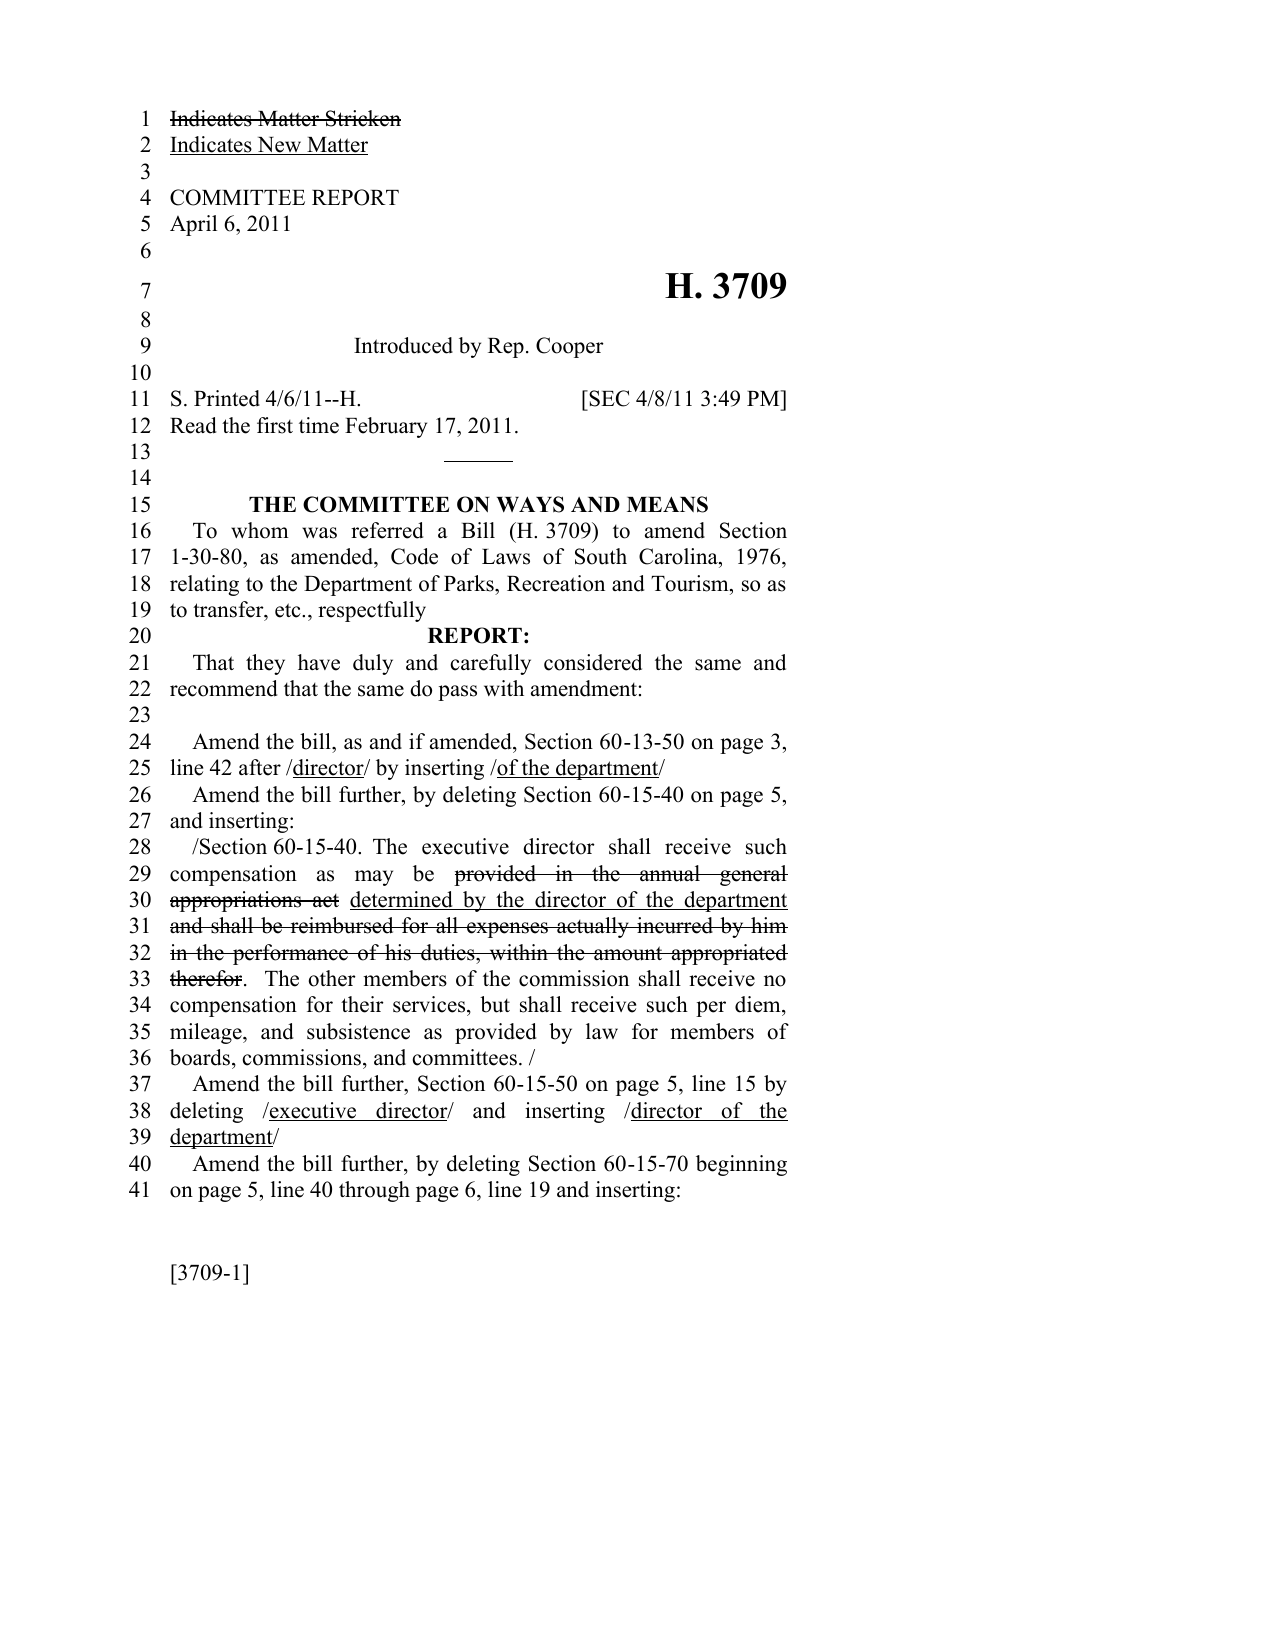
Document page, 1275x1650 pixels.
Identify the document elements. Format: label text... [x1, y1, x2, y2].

text Indicates Matter Stricken [169, 105, 787, 131]
text Indicates New Matter [169, 131, 787, 158]
text Amend the bill further, by deleting Section 60-15-40 on page 5, and inserting: [169, 781, 787, 833]
text H. 3709 [169, 263, 787, 306]
text S. Printed 4/6/11--H. [SEC 4/8/11 3:49 PM] [169, 385, 787, 412]
text That they have duly and carefully considered the same and recommend that the same do pass with amendment: [169, 649, 787, 702]
text /Section 60-15-40. The executive director shall receive such compensation as may be provided in the annual general appropriations act determined by the director of the department and shall be reimbursed for all expenses actually incurred by him in the performance of his duties, within the amount appropriated therefor. The other members of the commission shall receive no compensation for their services, but shall receive such per diem, mileage, and subsistence as provided by law for members of boards, commissions, and committees. / [169, 833, 787, 927]
text Introduced by Rep. Cooper [169, 333, 787, 359]
text /Section 60-15-40. The executive director shall receive such compensation as may be provided in the annual general appropriations act determined by the director of the department and shall be reimbursed for all expenses actually incurred by him in the performance of his duties, within the amount appropriated therefor. The other members of the commission shall receive no compensation for their services, but shall receive such per diem, mileage, and subsistence as provided by law for members of boards, commissions, and committees. / [169, 954, 787, 1071]
text THE COMMITTEE ON WAYS AND MEANS [169, 491, 787, 517]
text Read the first time February 17, 2011. [169, 412, 787, 438]
text Amend the bill further, Section 60-15-50 on page 5, line 15 by deleting /executive director/ and inserting /director of the department/ [169, 1071, 787, 1149]
text April 6, 2011 [169, 210, 787, 237]
text Amend the bill further, by deleting Section 60-15-70 beginning on page 5, line 40 through page 6, line 19 and inserting: [169, 1149, 787, 1202]
text To whom was referred a Bill (H. 3709) to amend Section 1-30-80, as amended, Code of Laws of South Carolina, 1976, relating to the Department of Parks, Recreation and Tourism, so as to transfer, etc., respectfully [169, 517, 787, 622]
text COMMITTEE REPORT [169, 184, 787, 210]
text REPORT: [169, 622, 787, 649]
text Amend the bill, as and if amended, Section 60-13-50 on page 3, line 42 after /director/ by inserting /of the department/ [169, 728, 787, 781]
